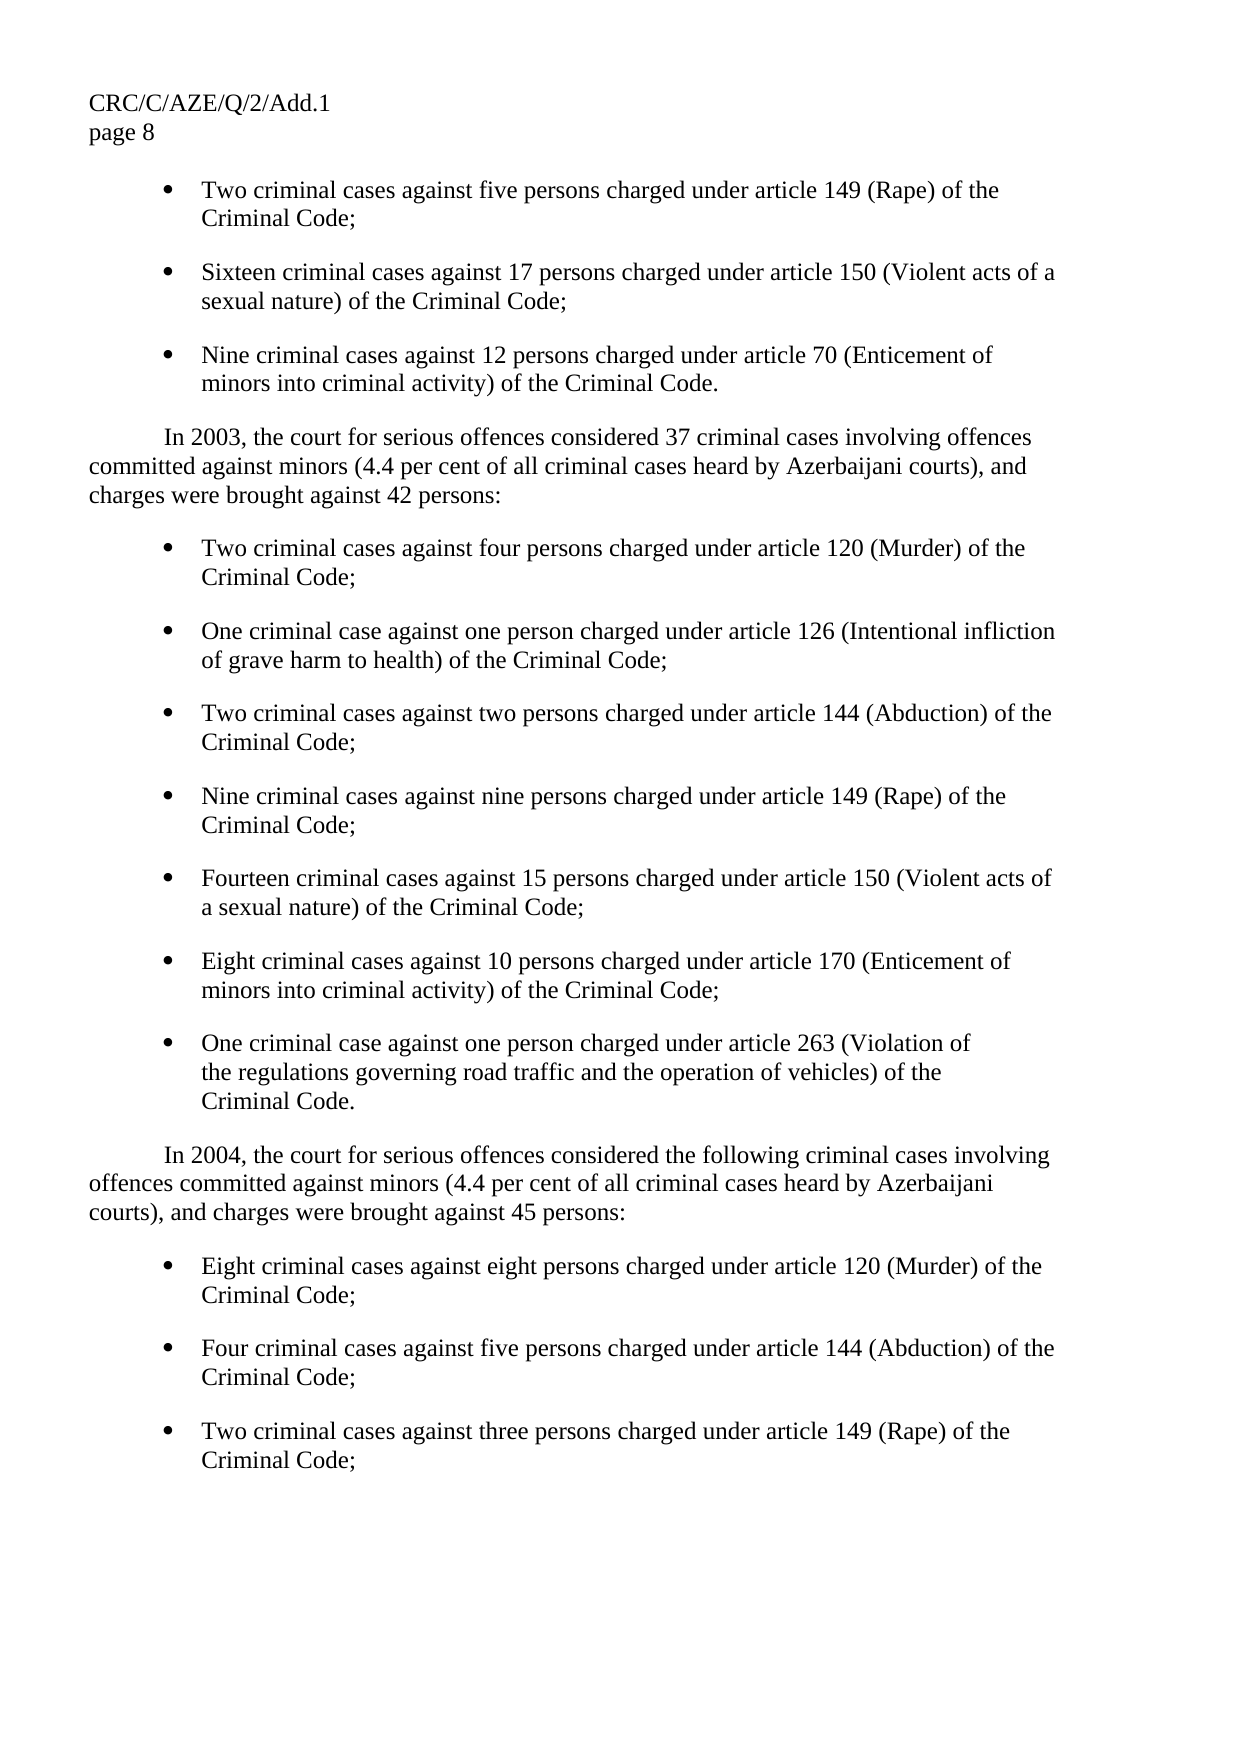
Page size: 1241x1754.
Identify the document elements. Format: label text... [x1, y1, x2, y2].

list One criminal case against one person charged under article 126 (Intentional infliction of grave harm to health) of the Criminal Code; [163, 616, 1063, 673]
list Sixteen criminal cases against 17 persons charged under article 150 (Violent acts of a sexual nature) of the Criminal Code; [163, 257, 1063, 315]
list Nine criminal cases against nine persons charged under article 149 (Rape) of the Criminal Code; [163, 781, 1063, 838]
text In 2004, the court for serious offences considered the following criminal cases involving offences committed against minors (4.4 per cent of all criminal cases heard by Azerbaijani courts), and charges were brought against 45 persons: [88, 1140, 1063, 1226]
list One criminal case against one person charged under article 263 (Violation of the regulations governing road traffic and the operation of vehicles) of the Criminal Code. [163, 1028, 1063, 1115]
list Two criminal cases against three persons charged under article 149 (Rape) of the Criminal Code; [163, 1416, 1063, 1473]
list Nine criminal cases against 12 persons charged under article 70 (Enticement of minors into criminal activity) of the Criminal Code. [163, 340, 1063, 397]
list Eight criminal cases against eight persons charged under article 120 (Murder) of the Criminal Code; [163, 1251, 1063, 1308]
list Two criminal cases against two persons charged under article 144 (Abduction) of the Criminal Code; [163, 698, 1063, 756]
list Two criminal cases against five persons charged under article 149 (Rape) of the Criminal Code; [163, 175, 1063, 232]
list Fourteen criminal cases against 15 persons charged under article 150 (Violent acts of a sexual nature) of the Criminal Code; [163, 863, 1063, 921]
text In 2003, the court for serious offences considered 37 criminal cases involving offences committed against minors (4.4 per cent of all criminal cases heard by Azerbaijani courts), and charges were brought against 42 persons: [88, 422, 1063, 508]
list Four criminal cases against five persons charged under article 144 (Abduction) of the Criminal Code; [163, 1333, 1063, 1391]
list Two criminal cases against four persons charged under article 120 (Murder) of the Criminal Code; [163, 533, 1063, 591]
list Eight criminal cases against 10 persons charged under article 170 (Enticement of minors into criminal activity) of the Criminal Code; [163, 946, 1063, 1003]
